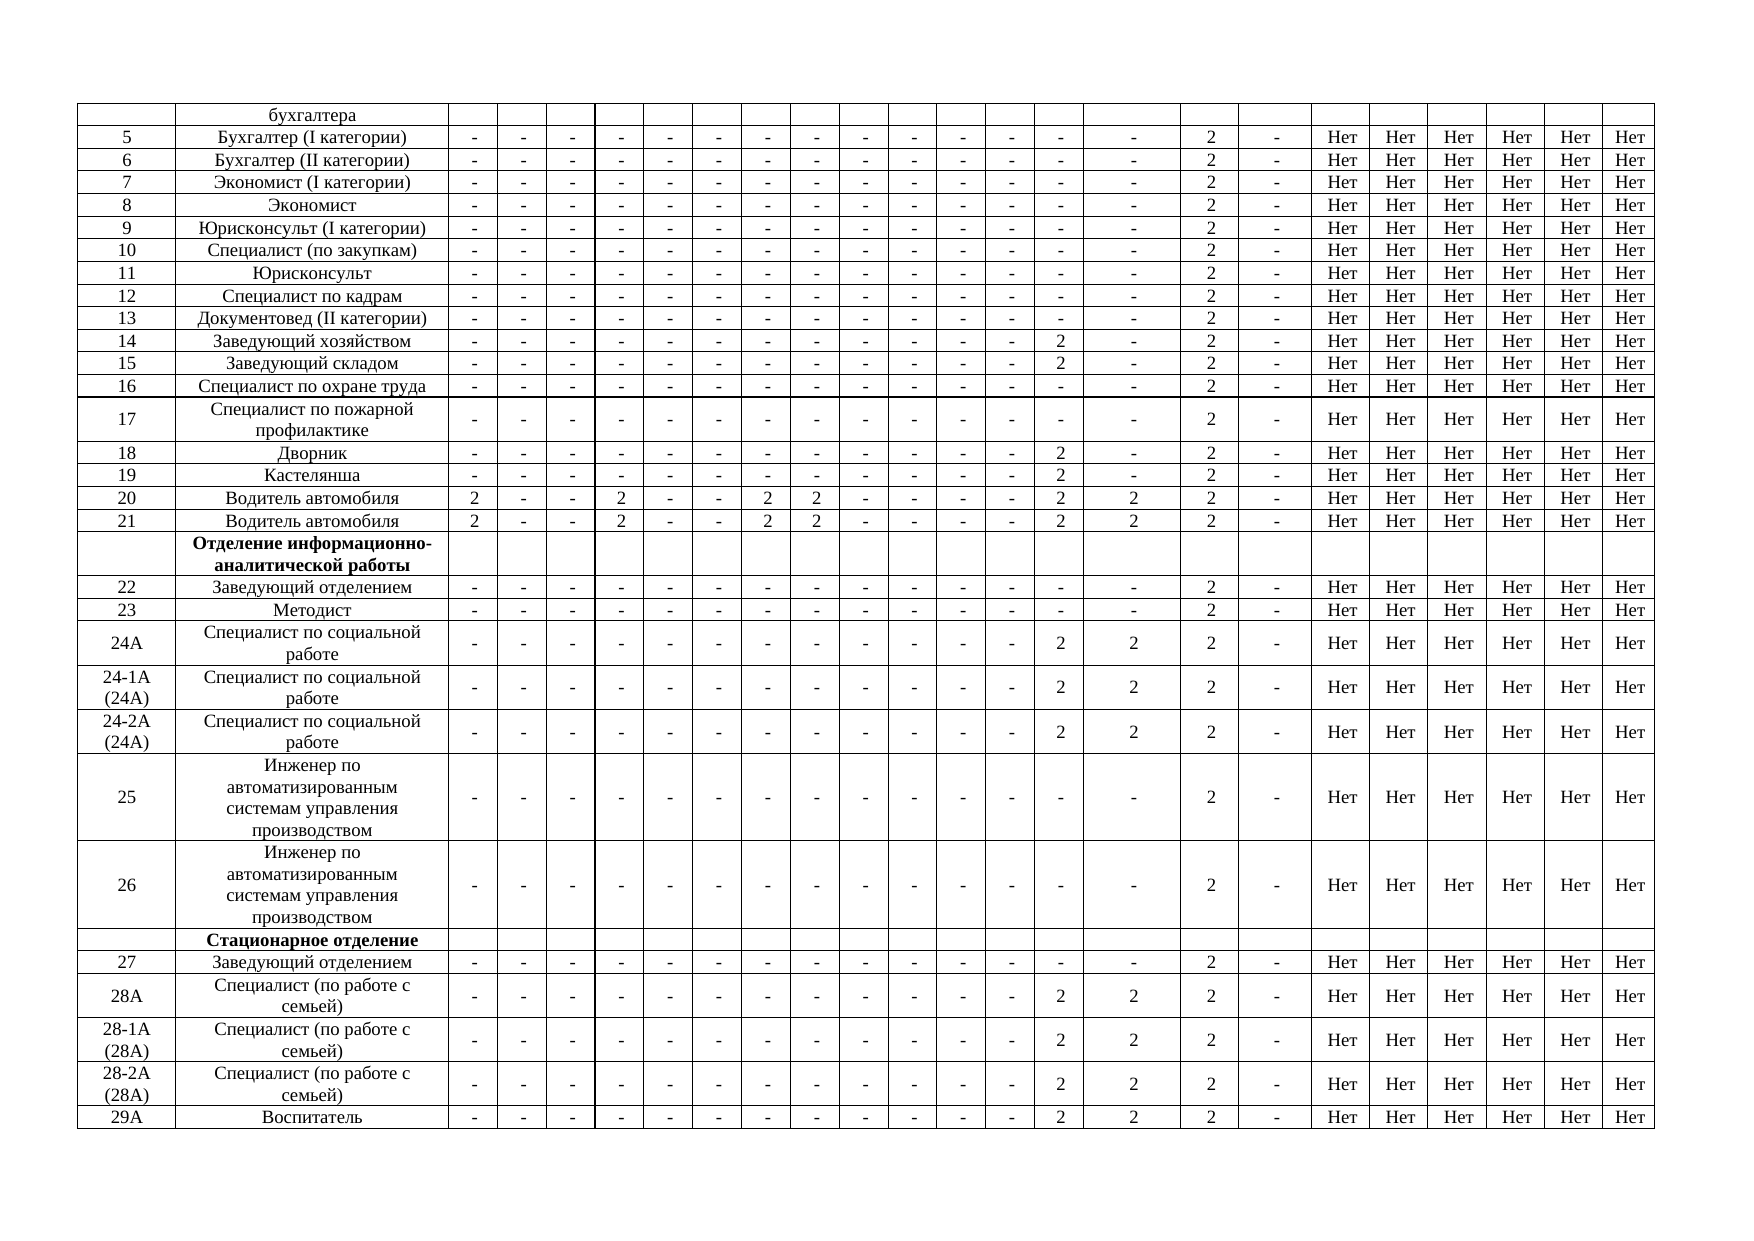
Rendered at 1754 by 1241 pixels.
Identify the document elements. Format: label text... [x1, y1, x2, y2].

table_cell - [1239, 239, 1311, 261]
table_cell - [742, 1018, 790, 1061]
table_cell Нет [1312, 104, 1369, 125]
table_cell - [937, 1106, 985, 1128]
table_cell Нет [1545, 1018, 1602, 1061]
table_cell Нет [1428, 307, 1486, 329]
table_cell - [547, 510, 594, 531]
table_cell - [742, 149, 790, 170]
table_cell Нет [1487, 599, 1544, 620]
table_cell Инженер по автоматизированным системам управления производством [176, 841, 448, 927]
table_cell Нет [1370, 104, 1427, 125]
table_cell - [693, 487, 741, 508]
table_cell - [693, 330, 741, 351]
table_cell 2 [1181, 464, 1238, 486]
table_cell Нет [1603, 126, 1654, 148]
table_cell 20 [78, 487, 175, 508]
table_cell Нет [1545, 1106, 1602, 1128]
table_cell - [986, 171, 1034, 193]
table_cell - [644, 599, 692, 620]
table_cell 2 [1035, 621, 1083, 664]
table_cell 2 [1181, 171, 1238, 193]
table_cell Нет [1428, 1062, 1486, 1105]
table_cell - [889, 666, 936, 709]
table_cell - [644, 126, 692, 148]
table_cell - [889, 1106, 936, 1128]
table_cell Методист [176, 599, 448, 620]
table_cell - [596, 330, 643, 351]
table_cell - [1239, 710, 1311, 753]
table_cell [1487, 532, 1544, 575]
table_cell - [644, 149, 692, 170]
table_cell Нет [1603, 217, 1654, 238]
table_cell 11 [78, 262, 175, 283]
table_cell - [1239, 487, 1311, 508]
table_cell - [644, 1106, 692, 1128]
table_cell Нет [1603, 307, 1654, 329]
table_cell - [1035, 398, 1083, 441]
table_cell - [596, 104, 643, 125]
table_cell Нет [1312, 239, 1369, 261]
table_cell - [596, 285, 643, 306]
table_cell - [498, 307, 546, 329]
table_cell 2 [1181, 487, 1238, 508]
table_cell [1035, 532, 1083, 575]
table_cell Нет [1428, 710, 1486, 753]
table_cell Водитель автомобиля [176, 487, 448, 508]
table_cell - [791, 330, 839, 351]
table_cell 23 [78, 599, 175, 620]
table_cell [498, 929, 546, 950]
table_cell - [742, 330, 790, 351]
table_cell - [547, 330, 594, 351]
table_cell - [449, 621, 497, 664]
table_cell Нет [1487, 974, 1544, 1017]
table_cell [1603, 532, 1654, 575]
table_cell - [840, 104, 888, 125]
table_cell - [840, 666, 888, 709]
table_cell - [937, 754, 985, 840]
table_cell Нет [1312, 126, 1369, 148]
table_cell - [693, 1062, 741, 1105]
table_cell - [498, 239, 546, 261]
table_cell - [449, 194, 497, 216]
table_cell [1603, 929, 1654, 950]
table_cell Нет [1312, 1062, 1369, 1105]
table_cell - [840, 599, 888, 620]
table_cell 2 [1181, 194, 1238, 216]
table_cell - [742, 104, 790, 125]
table_cell - [547, 951, 594, 973]
table_cell Нет [1545, 510, 1602, 531]
table_cell - [840, 576, 888, 598]
table_cell Нет [1545, 974, 1602, 1017]
table_cell - [596, 599, 643, 620]
table_cell - [644, 352, 692, 374]
table_cell - [1239, 307, 1311, 329]
table_cell - [693, 217, 741, 238]
table_cell Нет [1487, 398, 1544, 441]
table_cell - [547, 621, 594, 664]
table_cell Нет [1487, 621, 1544, 664]
table_cell - [791, 307, 839, 329]
table_cell - [840, 352, 888, 374]
table_cell Нет [1487, 149, 1544, 170]
table_cell - [1084, 754, 1180, 840]
table_cell 24-1А (24А) [78, 666, 175, 709]
table_cell - [986, 375, 1034, 396]
table_cell - [1084, 262, 1180, 283]
table_cell Нет [1428, 149, 1486, 170]
table_cell 2 [1181, 375, 1238, 396]
table_cell - [840, 1018, 888, 1061]
table_cell - [840, 171, 888, 193]
table_cell - [1239, 149, 1311, 170]
table_cell Нет [1545, 576, 1602, 598]
table_cell - [596, 307, 643, 329]
table_cell - [840, 754, 888, 840]
table_cell - [1035, 239, 1083, 261]
table_cell - [547, 666, 594, 709]
table_cell Нет [1312, 194, 1369, 216]
table_cell - [1035, 217, 1083, 238]
table_cell - [986, 487, 1034, 508]
table_cell - [791, 285, 839, 306]
table_cell - [498, 841, 546, 927]
table_cell - [986, 666, 1034, 709]
table_cell - [791, 710, 839, 753]
table_cell - [693, 375, 741, 396]
table_cell 2 [1084, 510, 1180, 531]
table_cell 2 [1181, 285, 1238, 306]
table_cell Нет [1487, 1062, 1544, 1105]
table_cell Нет [1603, 1018, 1654, 1061]
table_cell Нет [1428, 330, 1486, 351]
table_cell Бухгалтер (I категории) [176, 126, 448, 148]
table_cell Нет [1312, 1106, 1369, 1128]
table_cell Нет [1312, 217, 1369, 238]
table_cell - [791, 194, 839, 216]
table_cell Нет [1545, 194, 1602, 216]
table_cell - [840, 621, 888, 664]
table_cell Нет [1312, 510, 1369, 531]
table_cell - [986, 149, 1034, 170]
table_cell Нет [1370, 330, 1427, 351]
table_cell - [986, 126, 1034, 148]
table_cell [644, 532, 692, 575]
table_cell Нет [1428, 666, 1486, 709]
table_cell - [840, 398, 888, 441]
table_cell - [498, 1018, 546, 1061]
table_cell - [1084, 149, 1180, 170]
table_cell Нет [1312, 375, 1369, 396]
table_cell 2 [1181, 1062, 1238, 1105]
table_cell 2 [1181, 754, 1238, 840]
table_cell - [449, 1106, 497, 1128]
table_cell Нет [1312, 576, 1369, 598]
table_cell Нет [1603, 710, 1654, 753]
table_cell - [889, 841, 936, 927]
table_cell Нет [1487, 576, 1544, 598]
table_cell - [1239, 171, 1311, 193]
table_cell Нет [1428, 487, 1486, 508]
table_cell 4 [78, 104, 175, 125]
table_cell - [596, 352, 643, 374]
table_cell - [547, 442, 594, 463]
table_cell - [937, 126, 985, 148]
table_cell - [889, 1062, 936, 1105]
table_cell Нет [1428, 262, 1486, 283]
table_cell - [840, 951, 888, 973]
table_cell Специалист по социальной работе [176, 666, 448, 709]
table_cell Экономист (I категории) [176, 171, 448, 193]
table_cell 2 [1035, 1018, 1083, 1061]
table_cell Нет [1545, 262, 1602, 283]
table_cell - [596, 239, 643, 261]
table_cell - [596, 1062, 643, 1105]
table_cell - [1035, 375, 1083, 396]
table_cell - [498, 487, 546, 508]
table_cell Нет [1312, 754, 1369, 840]
table_cell Нет [1428, 398, 1486, 441]
table_cell - [644, 194, 692, 216]
table_cell Нет [1545, 375, 1602, 396]
table_cell 13 [78, 307, 175, 329]
table_cell Нет [1487, 1106, 1544, 1128]
table_cell 2 [1181, 1018, 1238, 1061]
table_cell Специалист (по закупкам) [176, 239, 448, 261]
table_cell - [596, 621, 643, 664]
table_cell Нет [1428, 104, 1486, 125]
table_cell Нет [1370, 666, 1427, 709]
table_cell - [742, 576, 790, 598]
table_cell Инженер по автоматизированным системам управления производством [176, 754, 448, 840]
table_cell 26 [78, 841, 175, 927]
table_cell - [742, 239, 790, 261]
table_cell Нет [1545, 754, 1602, 840]
table_cell - [742, 217, 790, 238]
table_cell - [1084, 104, 1180, 125]
table_cell Специалист по пожарной профилактике [176, 398, 448, 441]
table_cell - [986, 754, 1034, 840]
table_cell Нет [1487, 330, 1544, 351]
table_cell 2 [449, 487, 497, 508]
table_cell 17 [78, 398, 175, 441]
table_cell - [644, 841, 692, 927]
table_cell - [596, 126, 643, 148]
table_cell - [1239, 510, 1311, 531]
table_cell Нет [1545, 330, 1602, 351]
table_cell - [937, 352, 985, 374]
table_cell - [644, 1018, 692, 1061]
table_cell Нет [1428, 599, 1486, 620]
table_cell Нет [1487, 307, 1544, 329]
table_cell - [1084, 464, 1180, 486]
table_cell Нет [1603, 262, 1654, 283]
table_cell Нет [1487, 951, 1544, 973]
table_cell - [986, 239, 1034, 261]
table_cell Нет [1603, 104, 1654, 125]
table_cell Нет [1487, 666, 1544, 709]
table_cell [1545, 532, 1602, 575]
table_cell - [498, 375, 546, 396]
table_cell - [449, 330, 497, 351]
table_cell - [693, 974, 741, 1017]
table_cell - [742, 126, 790, 148]
table_cell - [449, 126, 497, 148]
table_cell [596, 929, 643, 950]
table_cell - [498, 754, 546, 840]
table_cell Нет [1370, 1018, 1427, 1061]
table_cell - [449, 666, 497, 709]
table_cell [937, 929, 985, 950]
table_cell - [547, 398, 594, 441]
table_cell - [644, 666, 692, 709]
table_cell - [498, 217, 546, 238]
table_cell - [547, 126, 594, 148]
table_cell - [547, 710, 594, 753]
table_cell - [644, 510, 692, 531]
table_cell - [449, 149, 497, 170]
table_cell [889, 532, 936, 575]
table_cell Заведующий отделением [176, 951, 448, 973]
table_cell - [791, 599, 839, 620]
table_cell 2 [1035, 510, 1083, 531]
table_cell Нет [1370, 710, 1427, 753]
table_cell - [449, 217, 497, 238]
table_cell 2 [1084, 666, 1180, 709]
table_cell Нет [1428, 442, 1486, 463]
table_cell - [1035, 599, 1083, 620]
table_cell - [791, 239, 839, 261]
table_cell - [498, 666, 546, 709]
table_cell - [644, 576, 692, 598]
table_cell - [547, 239, 594, 261]
table_cell [1084, 929, 1180, 950]
table_cell - [449, 576, 497, 598]
table_cell - [937, 239, 985, 261]
table_cell 2 [1035, 487, 1083, 508]
table_cell - [498, 352, 546, 374]
table_cell - [644, 621, 692, 664]
table_cell - [498, 442, 546, 463]
table_cell - [937, 171, 985, 193]
table_cell - [498, 330, 546, 351]
table_cell - [1239, 576, 1311, 598]
table_cell [1428, 532, 1486, 575]
table_cell Нет [1312, 841, 1369, 927]
table_cell - [644, 330, 692, 351]
table_cell - [986, 398, 1034, 441]
table_cell - [449, 464, 497, 486]
table_cell - [986, 1018, 1034, 1061]
table_cell Нет [1370, 217, 1427, 238]
table_cell - [1239, 217, 1311, 238]
table_cell Нет [1370, 599, 1427, 620]
table_cell - [1239, 754, 1311, 840]
table_cell - [449, 1018, 497, 1061]
table_cell - [742, 375, 790, 396]
table_cell - [889, 442, 936, 463]
table_cell - [498, 464, 546, 486]
table_cell - [693, 442, 741, 463]
table_cell - [1239, 262, 1311, 283]
table_cell - [449, 352, 497, 374]
table_cell Нет [1603, 285, 1654, 306]
table_cell - [1084, 307, 1180, 329]
table_cell - [547, 974, 594, 1017]
table_cell - [596, 262, 643, 283]
table_cell - [547, 599, 594, 620]
table_cell - [889, 217, 936, 238]
table_cell Нет [1370, 194, 1427, 216]
table_cell - [644, 487, 692, 508]
table_cell 2 [1181, 442, 1238, 463]
table_cell Нет [1312, 442, 1369, 463]
table_cell [937, 532, 985, 575]
table_cell - [742, 974, 790, 1017]
table_cell 2 [1181, 510, 1238, 531]
table_cell - [1084, 375, 1180, 396]
table_cell - [742, 951, 790, 973]
table_cell [791, 929, 839, 950]
table_cell Нет [1487, 442, 1544, 463]
table_cell - [693, 666, 741, 709]
table_cell - [596, 576, 643, 598]
table_cell - [644, 1062, 692, 1105]
table_cell - [693, 464, 741, 486]
table_cell - [791, 375, 839, 396]
table_cell - [498, 398, 546, 441]
table_cell Нет [1312, 464, 1369, 486]
table_cell Нет [1312, 666, 1369, 709]
table_cell - [1239, 841, 1311, 927]
table_cell - [596, 464, 643, 486]
table_cell - [498, 285, 546, 306]
table_cell Нет [1428, 171, 1486, 193]
table_cell - [1239, 951, 1311, 973]
table_cell - [644, 262, 692, 283]
table_cell 18 [78, 442, 175, 463]
table_cell - [449, 442, 497, 463]
table_cell - [986, 599, 1034, 620]
table_cell 21 [78, 510, 175, 531]
table_cell - [449, 841, 497, 927]
table_cell 2 [742, 487, 790, 508]
table_cell - [791, 841, 839, 927]
table_cell 2 [791, 510, 839, 531]
table_cell Нет [1603, 510, 1654, 531]
table_cell [1312, 929, 1369, 950]
table_cell - [596, 710, 643, 753]
table_cell Нет [1370, 375, 1427, 396]
table_cell 9 [78, 217, 175, 238]
table_cell Нет [1487, 126, 1544, 148]
table_cell Специалист (по работе с семьей) [176, 1018, 448, 1061]
table_cell - [1239, 442, 1311, 463]
table_cell - [644, 307, 692, 329]
table_cell - [498, 599, 546, 620]
table_cell - [986, 510, 1034, 531]
table_cell - [693, 1106, 741, 1128]
table_cell 16 [78, 375, 175, 396]
table_cell [791, 532, 839, 575]
table_cell 2 [742, 510, 790, 531]
table_cell [840, 929, 888, 950]
table_cell Нет [1312, 487, 1369, 508]
table_cell - [840, 974, 888, 1017]
table_cell 2 [1181, 330, 1238, 351]
table_cell - [693, 576, 741, 598]
table_cell - [742, 352, 790, 374]
table_cell - [547, 754, 594, 840]
table_cell - [596, 666, 643, 709]
table_cell - [937, 217, 985, 238]
table_cell Нет [1603, 487, 1654, 508]
table_cell [889, 929, 936, 950]
table_cell - [498, 171, 546, 193]
table_cell Юрисконсульт (I категории) [176, 217, 448, 238]
table_cell 2 [1181, 974, 1238, 1017]
table_cell Нет [1603, 1106, 1654, 1128]
table_cell [1181, 929, 1238, 950]
table_cell Нет [1312, 398, 1369, 441]
table_cell - [1035, 841, 1083, 927]
table_cell - [840, 307, 888, 329]
table_cell Нет [1370, 126, 1427, 148]
table_cell Нет [1487, 1018, 1544, 1061]
table_cell - [889, 599, 936, 620]
table_cell - [596, 1106, 643, 1128]
table_cell - [693, 621, 741, 664]
table_cell - [889, 285, 936, 306]
table_cell - [937, 149, 985, 170]
table_cell [693, 532, 741, 575]
table_cell - [889, 352, 936, 374]
table_cell 5 [78, 126, 175, 148]
table_cell - [596, 754, 643, 840]
table_cell Нет [1487, 262, 1544, 283]
table_cell Нет [1312, 599, 1369, 620]
table_cell Отделение информационно-аналитической работы [176, 532, 448, 575]
table_cell [840, 532, 888, 575]
table_cell 28-2А (28А) [78, 1062, 175, 1105]
table_cell [547, 929, 594, 950]
table_cell - [547, 262, 594, 283]
table_cell Нет [1428, 621, 1486, 664]
table_cell - [1239, 126, 1311, 148]
table_cell Нет [1603, 352, 1654, 374]
table_cell - [986, 710, 1034, 753]
table_cell Нет [1428, 951, 1486, 973]
table_cell - [840, 239, 888, 261]
table_cell Нет [1312, 352, 1369, 374]
table_cell - [1084, 126, 1180, 148]
table_cell - [840, 149, 888, 170]
table_cell - [742, 307, 790, 329]
table_cell - [693, 841, 741, 927]
table_cell - [840, 442, 888, 463]
table_cell Нет [1603, 330, 1654, 351]
table_cell Нет [1312, 171, 1369, 193]
table_cell [1181, 532, 1238, 575]
table_cell - [596, 974, 643, 1017]
table_cell - [498, 974, 546, 1017]
table_cell Нет [1487, 352, 1544, 374]
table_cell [176, 104, 448, 125]
table_cell - [1035, 951, 1083, 973]
table_cell [78, 929, 175, 950]
table_cell - [547, 1062, 594, 1105]
table_cell Нет [1603, 194, 1654, 216]
table_cell [742, 532, 790, 575]
table_cell Нет [1603, 149, 1654, 170]
table_cell - [1239, 1018, 1311, 1061]
table_cell Нет [1545, 487, 1602, 508]
table_cell [78, 532, 175, 575]
table_cell - [840, 330, 888, 351]
table_cell - [840, 375, 888, 396]
table_cell Нет [1312, 974, 1369, 1017]
table_cell 19 [78, 464, 175, 486]
table_cell - [937, 974, 985, 1017]
table_cell - [449, 710, 497, 753]
table_cell 2 [1035, 352, 1083, 374]
table_cell - [693, 307, 741, 329]
table_cell - [791, 1106, 839, 1128]
table_cell - [693, 171, 741, 193]
table_cell 12 [78, 285, 175, 306]
table_cell - [889, 104, 936, 125]
table_cell - [498, 951, 546, 973]
table_cell - [1035, 149, 1083, 170]
table_cell - [742, 710, 790, 753]
table_cell - [742, 1106, 790, 1128]
table_cell 2 [596, 487, 643, 508]
table_cell - [986, 194, 1034, 216]
table_cell [742, 929, 790, 950]
table_cell 2 [1181, 841, 1238, 927]
table_cell - [937, 194, 985, 216]
table_cell 2 [1181, 621, 1238, 664]
table_cell [1239, 929, 1311, 950]
table_cell Юрисконсульт [176, 262, 448, 283]
table_cell 28А [78, 974, 175, 1017]
table_cell Нет [1545, 104, 1602, 125]
table_cell - [937, 104, 985, 125]
table_cell Нет [1545, 126, 1602, 148]
table_cell - [547, 487, 594, 508]
table_cell Нет [1428, 1018, 1486, 1061]
table_cell - [596, 1018, 643, 1061]
table_cell - [742, 841, 790, 927]
table_cell Нет [1370, 442, 1427, 463]
table_cell [1370, 929, 1427, 950]
table_cell - [449, 171, 497, 193]
table_cell - [986, 951, 1034, 973]
table_cell - [547, 194, 594, 216]
table_cell Нет [1545, 710, 1602, 753]
table_cell - [1239, 352, 1311, 374]
table_cell Нет [1370, 1106, 1427, 1128]
table_cell 2 [596, 510, 643, 531]
table_cell - [644, 951, 692, 973]
table_cell Специалист по социальной работе [176, 710, 448, 753]
table_cell Водитель автомобиля [176, 510, 448, 531]
table_cell - [644, 217, 692, 238]
table_cell Заведующий хозяйством [176, 330, 448, 351]
table_cell 2 [1181, 710, 1238, 753]
table_cell - [1239, 285, 1311, 306]
table_cell 2 [1084, 1018, 1180, 1061]
table_cell Нет [1428, 126, 1486, 148]
table_cell Нет [1370, 841, 1427, 927]
table_cell Воспитатель [176, 1106, 448, 1128]
table_cell - [1084, 352, 1180, 374]
table_cell - [986, 621, 1034, 664]
table_cell Специалист по кадрам [176, 285, 448, 306]
table_cell - [547, 1018, 594, 1061]
table_cell [1428, 929, 1486, 950]
table_cell Нет [1487, 217, 1544, 238]
table_cell 2 [1035, 330, 1083, 351]
table_cell Нет [1603, 974, 1654, 1017]
table_cell - [742, 464, 790, 486]
table_cell Нет [1312, 951, 1369, 973]
table_cell Нет [1545, 285, 1602, 306]
table_cell Нет [1370, 487, 1427, 508]
table_cell Заведующий отделением [176, 576, 448, 598]
table_cell - [840, 285, 888, 306]
table_cell - [840, 464, 888, 486]
table_cell - [1035, 171, 1083, 193]
table_cell Нет [1428, 285, 1486, 306]
table_cell - [791, 171, 839, 193]
table_cell Нет [1428, 352, 1486, 374]
table_cell 2 [1181, 666, 1238, 709]
table_cell Нет [1370, 171, 1427, 193]
table_cell - [889, 1018, 936, 1061]
table_cell [1239, 532, 1311, 575]
table_cell Нет [1545, 442, 1602, 463]
table_cell - [693, 285, 741, 306]
table_cell - [693, 710, 741, 753]
table_cell - [449, 951, 497, 973]
table_cell - [840, 126, 888, 148]
table_cell - [644, 171, 692, 193]
table_cell - [986, 330, 1034, 351]
table_cell - [1239, 1062, 1311, 1105]
table_cell Нет [1428, 754, 1486, 840]
table_cell - [596, 951, 643, 973]
table_cell Нет [1603, 576, 1654, 598]
table_cell - [449, 262, 497, 283]
table_cell Нет [1370, 307, 1427, 329]
table_cell - [693, 239, 741, 261]
table_cell - [986, 974, 1034, 1017]
table_cell 2 [1084, 1062, 1180, 1105]
table_cell Стационарное отделение [176, 929, 448, 950]
table_cell Нет [1370, 239, 1427, 261]
table_cell Нет [1487, 510, 1544, 531]
table_cell Нет [1545, 621, 1602, 664]
table_cell Нет [1312, 1018, 1369, 1061]
table_cell 2 [791, 487, 839, 508]
table_cell Нет [1370, 1062, 1427, 1105]
table_cell - [1239, 974, 1311, 1017]
table_cell - [449, 375, 497, 396]
table_cell Нет [1545, 666, 1602, 709]
table_cell 28-1А (28А) [78, 1018, 175, 1061]
table_cell - [1035, 576, 1083, 598]
table_cell Нет [1312, 330, 1369, 351]
table_cell Нет [1487, 375, 1544, 396]
table_cell Нет [1487, 171, 1544, 193]
table_cell - [742, 194, 790, 216]
table_cell 27 [78, 951, 175, 973]
table_cell 2 [449, 510, 497, 531]
table_cell [693, 929, 741, 950]
table_cell - [889, 974, 936, 1017]
table_cell Нет [1545, 239, 1602, 261]
table_cell 2 [1181, 951, 1238, 973]
table_cell 2 [1181, 104, 1238, 125]
table_cell - [1239, 104, 1311, 125]
table_cell - [937, 666, 985, 709]
table_cell - [498, 1062, 546, 1105]
table_cell - [693, 352, 741, 374]
table_cell - [498, 510, 546, 531]
table_cell Специалист (по работе с семьей) [176, 974, 448, 1017]
table_cell [1370, 532, 1427, 575]
table_cell - [1084, 442, 1180, 463]
table_cell - [889, 262, 936, 283]
table_cell - [937, 510, 985, 531]
table_cell Нет [1428, 510, 1486, 531]
table_cell - [1239, 599, 1311, 620]
table_cell Нет [1428, 1106, 1486, 1128]
table_cell - [986, 285, 1034, 306]
table_cell - [498, 149, 546, 170]
table_cell - [547, 1106, 594, 1128]
table_cell - [547, 375, 594, 396]
table_cell Нет [1428, 375, 1486, 396]
table_cell - [547, 352, 594, 374]
table_cell 24А [78, 621, 175, 664]
table_cell - [840, 194, 888, 216]
table_cell Нет [1370, 510, 1427, 531]
table_cell - [986, 262, 1034, 283]
table_cell - [1239, 1106, 1311, 1128]
table_cell - [986, 442, 1034, 463]
table_cell 6 [78, 149, 175, 170]
table_cell - [596, 217, 643, 238]
table_cell Нет [1312, 710, 1369, 753]
table_cell - [1239, 194, 1311, 216]
table_cell - [498, 710, 546, 753]
table_cell - [644, 974, 692, 1017]
table_cell - [498, 621, 546, 664]
table_cell - [986, 464, 1034, 486]
table_cell Нет [1428, 217, 1486, 238]
table_cell Нет [1487, 710, 1544, 753]
table_cell - [596, 149, 643, 170]
table_cell [449, 929, 497, 950]
table_cell Нет [1428, 194, 1486, 216]
table_cell - [986, 217, 1034, 238]
table_cell Нет [1487, 239, 1544, 261]
table_cell 2 [1181, 576, 1238, 598]
table_cell Нет [1487, 754, 1544, 840]
table_cell - [791, 576, 839, 598]
table_cell 2 [1084, 487, 1180, 508]
table_cell Нет [1603, 754, 1654, 840]
table_cell Нет [1370, 576, 1427, 598]
table_cell Нет [1370, 754, 1427, 840]
table_cell - [840, 710, 888, 753]
table_cell - [498, 126, 546, 148]
table_cell - [498, 1106, 546, 1128]
table_cell - [742, 442, 790, 463]
table_cell - [742, 599, 790, 620]
table_cell - [986, 352, 1034, 374]
table_cell - [742, 754, 790, 840]
table_cell - [937, 1018, 985, 1061]
table_cell Нет [1370, 951, 1427, 973]
table_cell - [1035, 126, 1083, 148]
table_cell - [791, 104, 839, 125]
table_cell [1035, 929, 1083, 950]
table_cell Нет [1603, 1062, 1654, 1105]
table_cell [644, 929, 692, 950]
table_cell Нет [1603, 464, 1654, 486]
table_cell Специалист по социальной работе [176, 621, 448, 664]
table_cell - [986, 841, 1034, 927]
table_cell - [937, 285, 985, 306]
table_cell - [449, 974, 497, 1017]
table_cell - [889, 171, 936, 193]
table_cell - [1239, 621, 1311, 664]
table_cell 2 [1084, 621, 1180, 664]
table_cell - [1084, 217, 1180, 238]
table_cell - [840, 217, 888, 238]
table_cell - [1035, 194, 1083, 216]
table_cell 2 [1181, 239, 1238, 261]
table_cell - [986, 1062, 1034, 1105]
table_cell - [937, 951, 985, 973]
table_cell - [937, 375, 985, 396]
table_cell 2 [1035, 1106, 1083, 1128]
table_cell - [742, 171, 790, 193]
table_cell Нет [1545, 217, 1602, 238]
table_cell - [1084, 285, 1180, 306]
table_cell Нет [1370, 464, 1427, 486]
table_cell Нет [1545, 599, 1602, 620]
table_cell - [937, 1062, 985, 1105]
table_cell - [644, 398, 692, 441]
table_cell - [547, 104, 594, 125]
table_cell - [547, 576, 594, 598]
table_cell Нет [1545, 307, 1602, 329]
table_cell - [547, 217, 594, 238]
table_cell Нет [1603, 599, 1654, 620]
table_cell - [644, 375, 692, 396]
table_cell - [693, 149, 741, 170]
table_cell - [840, 841, 888, 927]
table_cell - [986, 1106, 1034, 1128]
table_cell - [644, 710, 692, 753]
table_cell - [986, 576, 1034, 598]
table_cell Нет [1487, 464, 1544, 486]
table_cell - [449, 104, 497, 125]
table_cell - [498, 262, 546, 283]
table_cell 22 [78, 576, 175, 598]
table_cell - [693, 126, 741, 148]
table_cell - [889, 754, 936, 840]
table_cell Нет [1428, 239, 1486, 261]
table_cell 2 [1035, 464, 1083, 486]
table_cell [1084, 532, 1180, 575]
table_cell - [1239, 464, 1311, 486]
table_cell - [449, 1062, 497, 1105]
table_cell - [693, 951, 741, 973]
table_cell - [889, 330, 936, 351]
table_cell Нет [1370, 621, 1427, 664]
table_cell 2 [1181, 307, 1238, 329]
table_cell - [889, 487, 936, 508]
table_cell - [889, 149, 936, 170]
table_cell - [547, 149, 594, 170]
table_cell 29А [78, 1106, 175, 1128]
table_cell - [937, 487, 985, 508]
table_cell - [840, 487, 888, 508]
table_cell - [889, 576, 936, 598]
table_cell - [889, 464, 936, 486]
table_cell Нет [1603, 951, 1654, 973]
table_cell 2 [1181, 599, 1238, 620]
table_cell 2 [1181, 398, 1238, 441]
table_cell [449, 532, 497, 575]
table_cell [1545, 929, 1602, 950]
table_cell - [693, 104, 741, 125]
table_cell - [937, 262, 985, 283]
table_cell - [742, 262, 790, 283]
table_cell Нет [1545, 171, 1602, 193]
table_cell Документовед (II категории) [176, 307, 448, 329]
table_cell 2 [1035, 710, 1083, 753]
table_cell - [889, 951, 936, 973]
table_cell - [498, 104, 546, 125]
table_cell - [840, 262, 888, 283]
table_cell - [644, 239, 692, 261]
table_cell - [693, 599, 741, 620]
table_cell 2 [1084, 1106, 1180, 1128]
table_cell - [547, 464, 594, 486]
table_cell - [937, 576, 985, 598]
table_cell [498, 532, 546, 575]
table_cell - [791, 621, 839, 664]
table_cell - [889, 398, 936, 441]
table_cell - [449, 754, 497, 840]
table_cell Нет [1603, 841, 1654, 927]
table_cell - [1035, 104, 1083, 125]
table_cell - [644, 104, 692, 125]
table_cell Нет [1370, 262, 1427, 283]
table_cell - [498, 194, 546, 216]
table_cell - [449, 307, 497, 329]
table_cell Нет [1370, 285, 1427, 306]
table_cell Нет [1487, 285, 1544, 306]
table_cell Нет [1312, 149, 1369, 170]
table_cell - [596, 398, 643, 441]
table_cell Дворник [176, 442, 448, 463]
table_cell - [791, 149, 839, 170]
table_cell 10 [78, 239, 175, 261]
table_cell 2 [1181, 1106, 1238, 1128]
table_cell 2 [1084, 710, 1180, 753]
table_cell Нет [1487, 194, 1544, 216]
table_cell - [889, 307, 936, 329]
table_cell 2 [1035, 666, 1083, 709]
table_cell Нет [1603, 666, 1654, 709]
table_cell Экономист [176, 194, 448, 216]
table_cell - [742, 398, 790, 441]
table_cell - [693, 262, 741, 283]
table_cell Нет [1428, 974, 1486, 1017]
table_cell Нет [1487, 487, 1544, 508]
table_cell - [742, 1062, 790, 1105]
table_cell - [889, 126, 936, 148]
table_cell - [1035, 754, 1083, 840]
table_cell - [742, 285, 790, 306]
table_cell Нет [1603, 375, 1654, 396]
table_cell - [1084, 398, 1180, 441]
table_cell - [791, 666, 839, 709]
table_cell 2 [1181, 352, 1238, 374]
table_cell 2 [1035, 442, 1083, 463]
table_cell - [1035, 285, 1083, 306]
table_cell - [840, 510, 888, 531]
table_cell Нет [1312, 621, 1369, 664]
table_cell - [889, 375, 936, 396]
table_cell - [1084, 599, 1180, 620]
table_cell - [1084, 194, 1180, 216]
table_cell 14 [78, 330, 175, 351]
table_cell Нет [1312, 307, 1369, 329]
table_cell Нет [1370, 149, 1427, 170]
table_cell - [596, 171, 643, 193]
table_cell Нет [1312, 285, 1369, 306]
table_cell Бухгалтер (II категории) [176, 149, 448, 170]
table_cell Нет [1370, 352, 1427, 374]
table_cell 25 [78, 754, 175, 840]
table_cell - [1035, 262, 1083, 283]
table_cell - [937, 307, 985, 329]
table_cell - [1239, 398, 1311, 441]
table_cell Нет [1428, 841, 1486, 927]
table_cell - [791, 1018, 839, 1061]
table_cell - [1084, 330, 1180, 351]
table_cell - [986, 104, 1034, 125]
table_cell - [937, 621, 985, 664]
table_cell Нет [1428, 576, 1486, 598]
table_cell - [596, 841, 643, 927]
table_cell 15 [78, 352, 175, 374]
table_cell - [693, 754, 741, 840]
table_cell Нет [1545, 951, 1602, 973]
table_cell - [791, 126, 839, 148]
table_cell - [791, 262, 839, 283]
table_cell Кастелянша [176, 464, 448, 486]
table_cell [596, 532, 643, 575]
table_cell 7 [78, 171, 175, 193]
table_cell Специалист по охране труда [176, 375, 448, 396]
table_cell - [889, 239, 936, 261]
table_cell - [791, 442, 839, 463]
table_cell - [889, 510, 936, 531]
table_cell - [596, 375, 643, 396]
table_cell - [644, 754, 692, 840]
table_cell - [693, 510, 741, 531]
table_cell [1312, 532, 1369, 575]
table_cell Специалист (по работе с семьей) [176, 1062, 448, 1105]
table_cell Нет [1487, 104, 1544, 125]
table_cell Нет [1487, 841, 1544, 927]
table_cell Заведующий складом [176, 352, 448, 374]
table_cell - [449, 398, 497, 441]
table_cell - [547, 285, 594, 306]
table_cell [986, 532, 1034, 575]
table_cell - [889, 194, 936, 216]
table_cell Нет [1603, 621, 1654, 664]
table_cell - [937, 710, 985, 753]
table_cell - [791, 754, 839, 840]
table_cell - [1084, 171, 1180, 193]
table_cell - [644, 285, 692, 306]
table_cell - [791, 398, 839, 441]
table_cell - [449, 239, 497, 261]
table_cell - [596, 194, 643, 216]
table_cell - [449, 285, 497, 306]
table_cell - [693, 194, 741, 216]
table_cell Нет [1545, 149, 1602, 170]
table_cell - [791, 217, 839, 238]
table_cell - [840, 1106, 888, 1128]
table_cell - [547, 171, 594, 193]
table_cell 2 [1181, 217, 1238, 238]
table_cell Нет [1545, 352, 1602, 374]
table_cell - [547, 307, 594, 329]
table_cell - [644, 464, 692, 486]
table_cell - [1084, 951, 1180, 973]
table_cell - [742, 621, 790, 664]
table_cell Нет [1603, 171, 1654, 193]
table_cell Нет [1312, 262, 1369, 283]
table_cell - [449, 599, 497, 620]
table_cell [1487, 929, 1544, 950]
table_cell - [791, 1062, 839, 1105]
table_cell - [1239, 330, 1311, 351]
table_cell - [937, 841, 985, 927]
table_cell - [644, 442, 692, 463]
table_cell - [1239, 375, 1311, 396]
table_cell 2 [1084, 974, 1180, 1017]
table_cell [547, 532, 594, 575]
table_cell - [1035, 307, 1083, 329]
table_cell 8 [78, 194, 175, 216]
table_cell - [986, 307, 1034, 329]
table_cell - [889, 621, 936, 664]
table_cell - [937, 464, 985, 486]
table_cell - [742, 666, 790, 709]
table_cell - [1239, 666, 1311, 709]
table_cell - [937, 398, 985, 441]
table_cell - [889, 710, 936, 753]
table_cell - [791, 974, 839, 1017]
table_cell 2 [1181, 126, 1238, 148]
table_cell - [937, 442, 985, 463]
table_cell - [1084, 239, 1180, 261]
table_cell - [596, 442, 643, 463]
table_cell Нет [1545, 398, 1602, 441]
table_cell - [937, 330, 985, 351]
table_cell 2 [1181, 149, 1238, 170]
table_cell - [1084, 576, 1180, 598]
table_cell Нет [1545, 841, 1602, 927]
table_cell - [791, 352, 839, 374]
table_cell - [791, 464, 839, 486]
table_cell - [1084, 841, 1180, 927]
table_cell - [498, 576, 546, 598]
table_cell Нет [1603, 239, 1654, 261]
table_cell Нет [1370, 398, 1427, 441]
table_cell - [693, 398, 741, 441]
table_cell Нет [1545, 1062, 1602, 1105]
table_cell - [937, 599, 985, 620]
table_cell - [791, 951, 839, 973]
table_cell Нет [1603, 398, 1654, 441]
table_cell - [547, 841, 594, 927]
table_cell Нет [1428, 464, 1486, 486]
table_cell [986, 929, 1034, 950]
table_cell Нет [1603, 442, 1654, 463]
table_cell Нет [1545, 464, 1602, 486]
table_cell - [693, 1018, 741, 1061]
table_cell 24-2А (24А) [78, 710, 175, 753]
table_cell Нет [1370, 974, 1427, 1017]
table_cell 2 [1181, 262, 1238, 283]
table_cell 2 [1035, 974, 1083, 1017]
table_cell - [840, 1062, 888, 1105]
table_cell 2 [1035, 1062, 1083, 1105]
